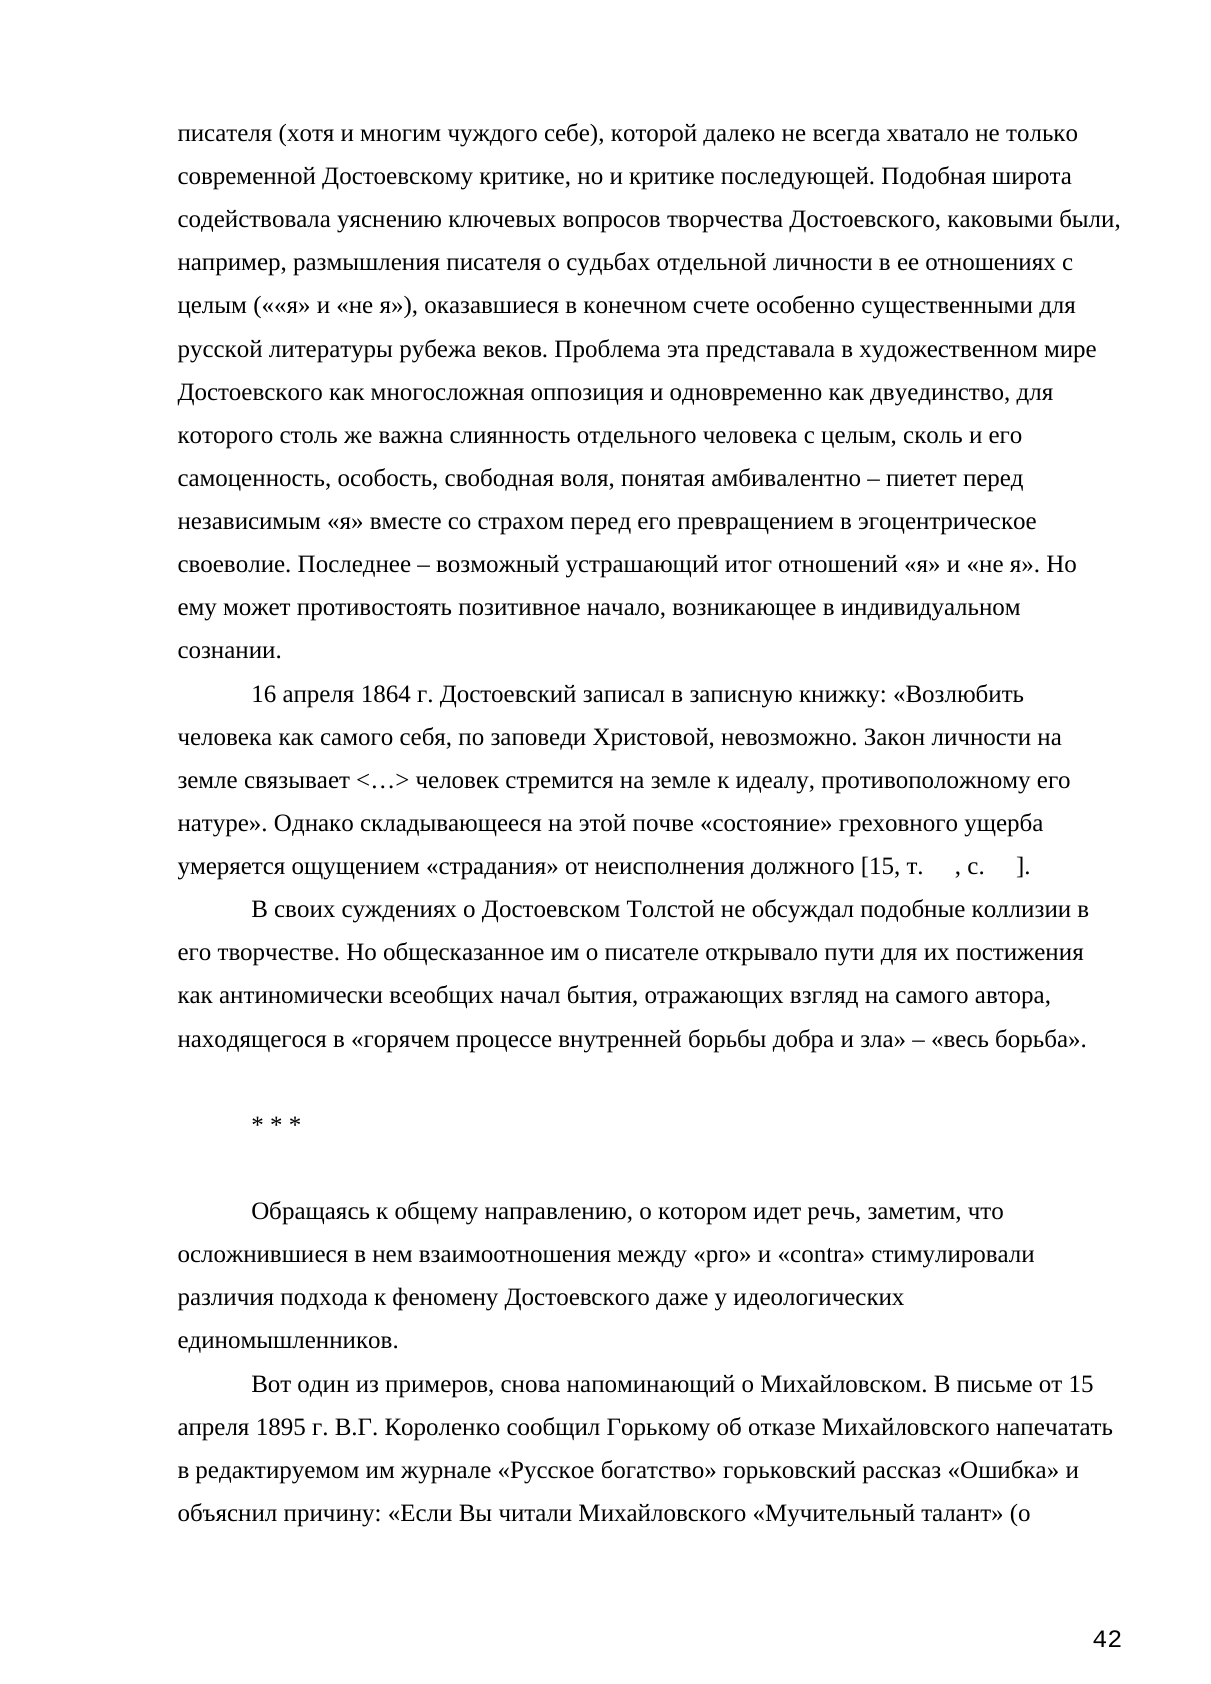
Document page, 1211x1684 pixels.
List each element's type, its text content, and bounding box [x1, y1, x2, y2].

text 16 апреля 1864 г. Достоевский записал в записную книжку: «Возлюбить человека как самого себя, по заповеди Христовой, невозможно. Закон личности на земле связывает <…> человек стремится на земле к идеалу, противоположному его натуре». Однако складывающееся на этой почве «состояние» греховного ущерба умеряется ощущением «страдания» от неисполнения должного [15, т. , с. ]. [177, 679, 1122, 880]
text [177, 1369, 1122, 1527]
text * * * [177, 1110, 1122, 1139]
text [177, 118, 1122, 664]
text В своих суждениях о Достоевском Толстой не обсуждал подобные коллизии в его творчестве. Но общесказанное им о писателе открывало пути для их постижения как антиномически всеобщих начал бытия, отражающих взгляд на самого автора, находящегося в «горячем процессе внутренней борьбы добра и зла» – «весь борьба». [177, 894, 1122, 1052]
text Обращаясь к общему направлению, о котором идет речь, заметим, что осложнившиеся в нем взаимоотношения между «pro» и «contra» стимулировали различия подхода к феномену Достоевского даже у идеологических единомышленников. [177, 1196, 1122, 1354]
